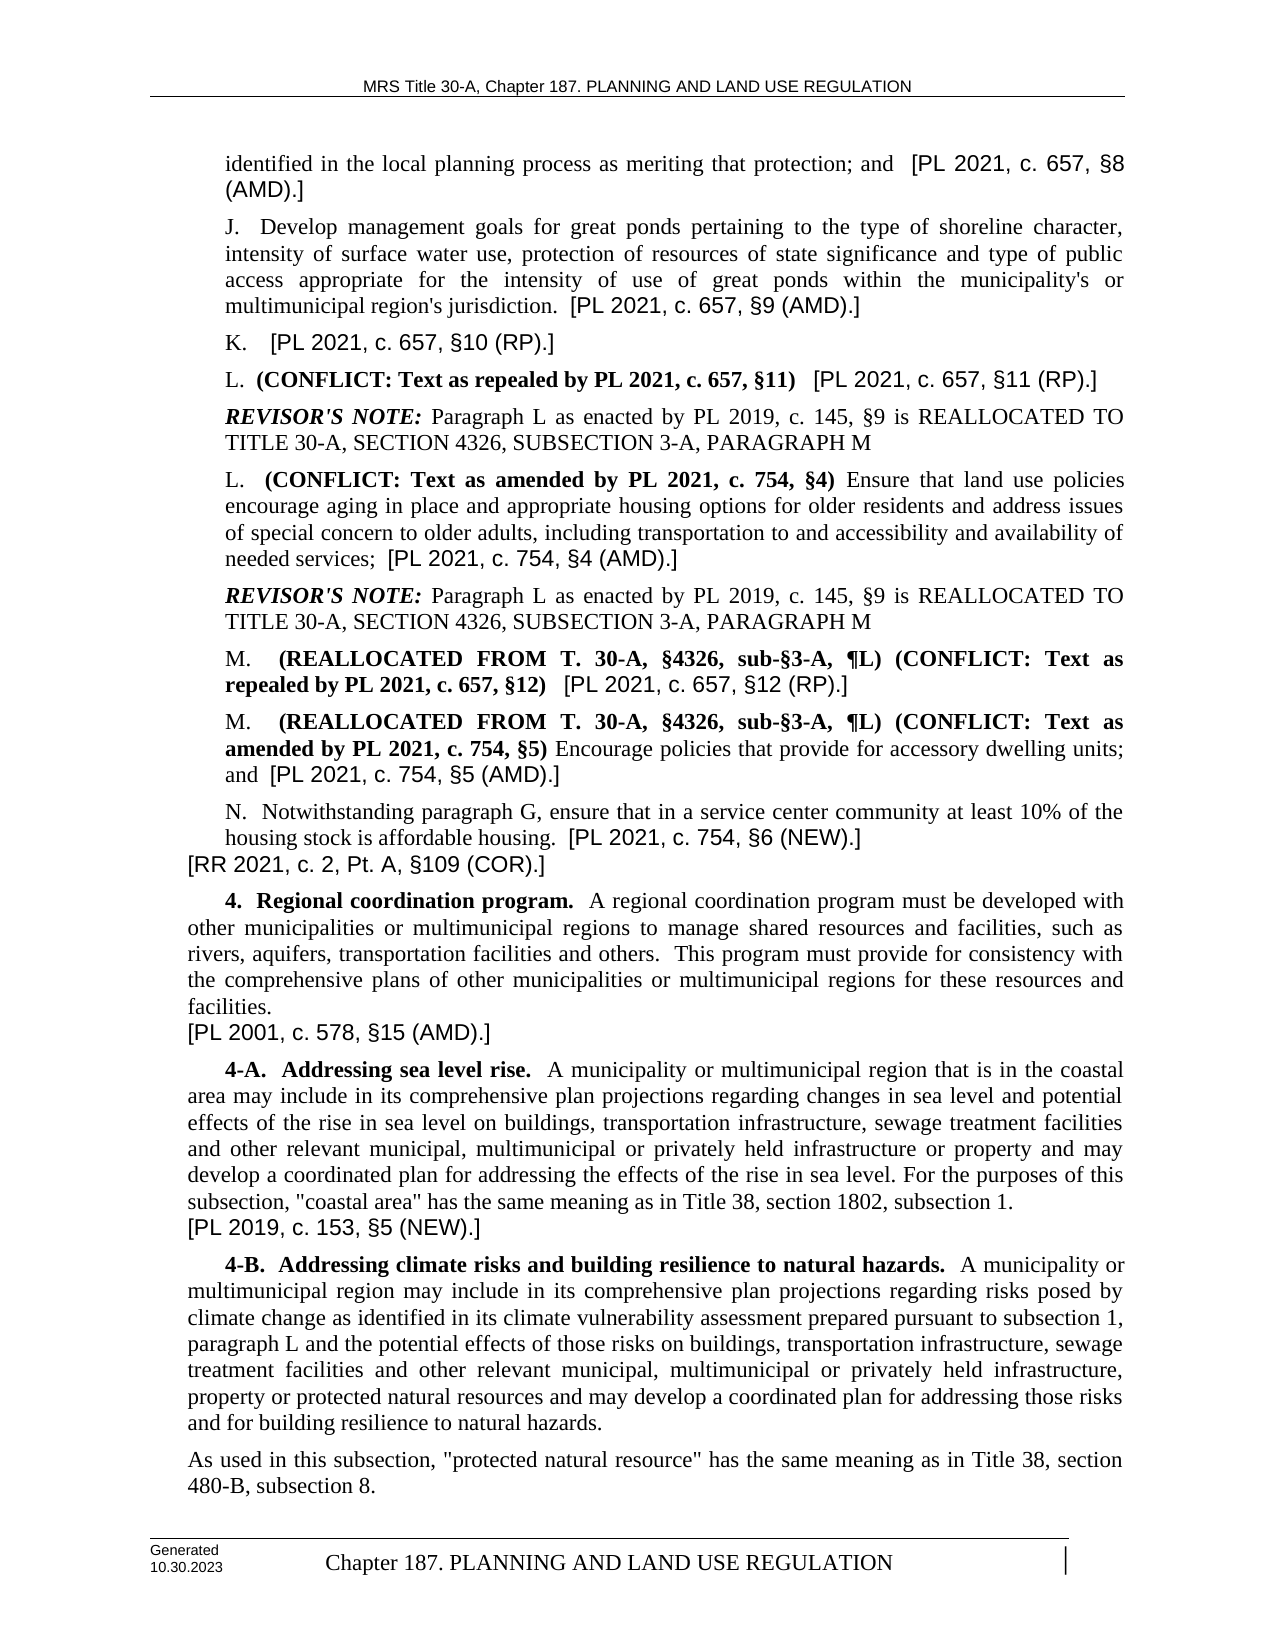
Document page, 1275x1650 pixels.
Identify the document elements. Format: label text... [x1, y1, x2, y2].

text 4-A. Addressing sea level rise. A municipality or multimunicipal region that is in the coastal area may include in its comprehensive plan projections regarding changes in sea level and potential effects of the rise in sea level on buildings, transportation infrastructure, sewage treatment facilities and other relevant municipal, multimunicipal or privately held infrastructure or property and may develop a coordinated plan for addressing the effects of the rise in sea level. For the purposes of this subsection, "coastal area" has the same meaning as in Title 38, section 1802, subsection 1. [187, 1056, 1125, 1214]
text [PL 2019, c. 153, §5 (NEW).] [187, 1214, 1125, 1241]
text K. [PL 2021, c. 657, §10 (RP).] [225, 329, 1125, 356]
text M. (REALLOCATED FROM T. 30-A, §4326, sub-§3-A, ¶L) (CONFLICT: Text as repealed by PL 2021, c. 657, §12) [PL 2021, c. 657, §12 (RP).] [225, 645, 1125, 698]
text J. Develop management goals for great ponds pertaining to the type of shoreline character, intensity of surface water use, protection of resources of state significance and type of public access appropriate for the intensity of use of great ponds within the municipality's or multimunicipal region's jurisdiction. [PL 2021, c. 657, §9 (AMD).] [225, 213, 1125, 319]
text Revisor's Note: Paragraph L as enacted by PL 2019, c. 145, §9 is REALLOCATED TO TITLE 30-A, SECTION 4326, SUBSECTION 3-A, PARAGRAPH M [225, 582, 1125, 635]
text M. (REALLOCATED FROM T. 30-A, §4326, sub-§3-A, ¶L) (CONFLICT: Text as amended by PL 2021, c. 754, §5) Encourage policies that provide for accessory dwelling units; and [PL 2021, c. 754, §5 (AMD).] [225, 708, 1125, 787]
text N. Notwithstanding paragraph G, ensure that in a service center community at least 10% of the housing stock is affordable housing. [PL 2021, c. 754, §6 (NEW).] [225, 798, 1125, 851]
text 4. Regional coordination program. A regional coordination program must be developed with other municipalities or multimunicipal regions to manage shared resources and facilities, such as rivers, aquifers, transportation facilities and others. This program must provide for consistency with the comprehensive plans of other municipalities or multimunicipal regions for these resources and facilities. [187, 887, 1125, 1019]
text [225, 150, 1125, 203]
text Revisor's Note: Paragraph L as enacted by PL 2019, c. 145, §9 is REALLOCATED TO TITLE 30-A, SECTION 4326, SUBSECTION 3-A, PARAGRAPH M [225, 403, 1125, 456]
text As used in this subsection, "protected natural resource" has the same meaning as in Title 38, section 480‑B, subsection 8. [187, 1446, 1125, 1498]
text 4-B. Addressing climate risks and building resilience to natural hazards. A municipality or multimunicipal region may include in its comprehensive plan projections regarding risks posed by climate change as identified in its climate vulnerability assessment prepared pursuant to subsection 1, paragraph L and the potential effects of those risks on buildings, transportation infrastructure, sewage treatment facilities and other relevant municipal, multimunicipal or privately held infrastructure, property or protected natural resources and may develop a coordinated plan for addressing those risks and for building resilience to natural hazards. [187, 1251, 1125, 1435]
text [RR 2021, c. 2, Pt. A, §109 (COR).] [187, 851, 1125, 877]
text [PL 2001, c. 578, §15 (AMD).] [187, 1019, 1125, 1046]
text L. (CONFLICT: Text as amended by PL 2021, c. 754, §4) Ensure that land use policies encourage aging in place and appropriate housing options for older residents and address issues of special concern to older adults, including transportation to and accessibility and availability of needed services; [PL 2021, c. 754, §4 (AMD).] [225, 466, 1125, 572]
text L. (CONFLICT: Text as repealed by PL 2021, c. 657, §11) [PL 2021, c. 657, §11 (RP).] [225, 366, 1125, 392]
